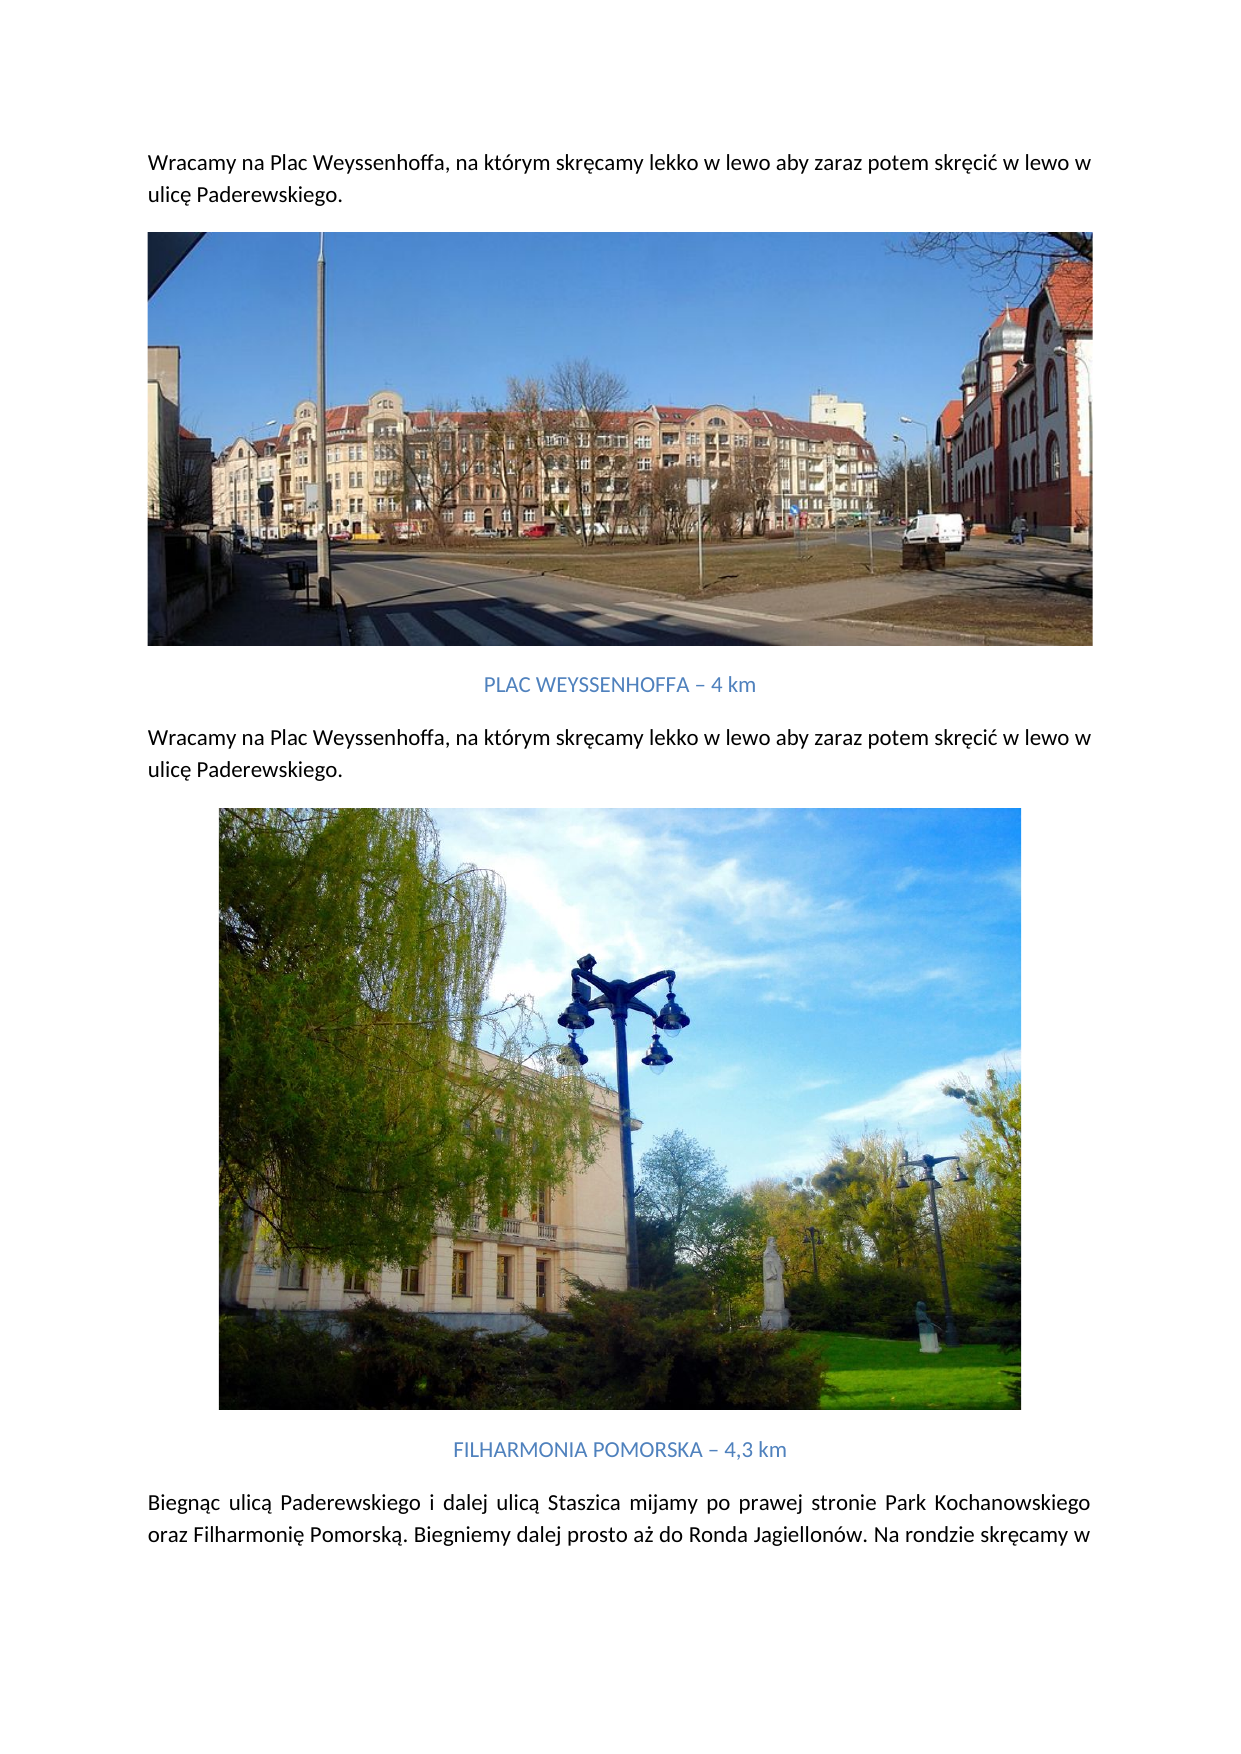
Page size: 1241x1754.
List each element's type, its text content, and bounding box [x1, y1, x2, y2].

text FILHARMONIA POMORSKA – 4,3 km [148, 1435, 1093, 1463]
picture [147, 232, 1093, 646]
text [148, 1488, 1093, 1548]
text Wracamy na Plac Weyssenhoffa, na którym skręcamy lekko w lewo aby zaraz potem skręcić w lewo w ulicę Paderewskiego. [148, 148, 1093, 208]
text PLAC WEYSSENHOFFA – 4 km [148, 670, 1093, 698]
text Wracamy na Plac Weyssenhoffa, na którym skręcamy lekko w lewo aby zaraz potem skręcić w lewo w ulicę Paderewskiego. [148, 723, 1093, 783]
picture [218, 808, 1022, 1410]
